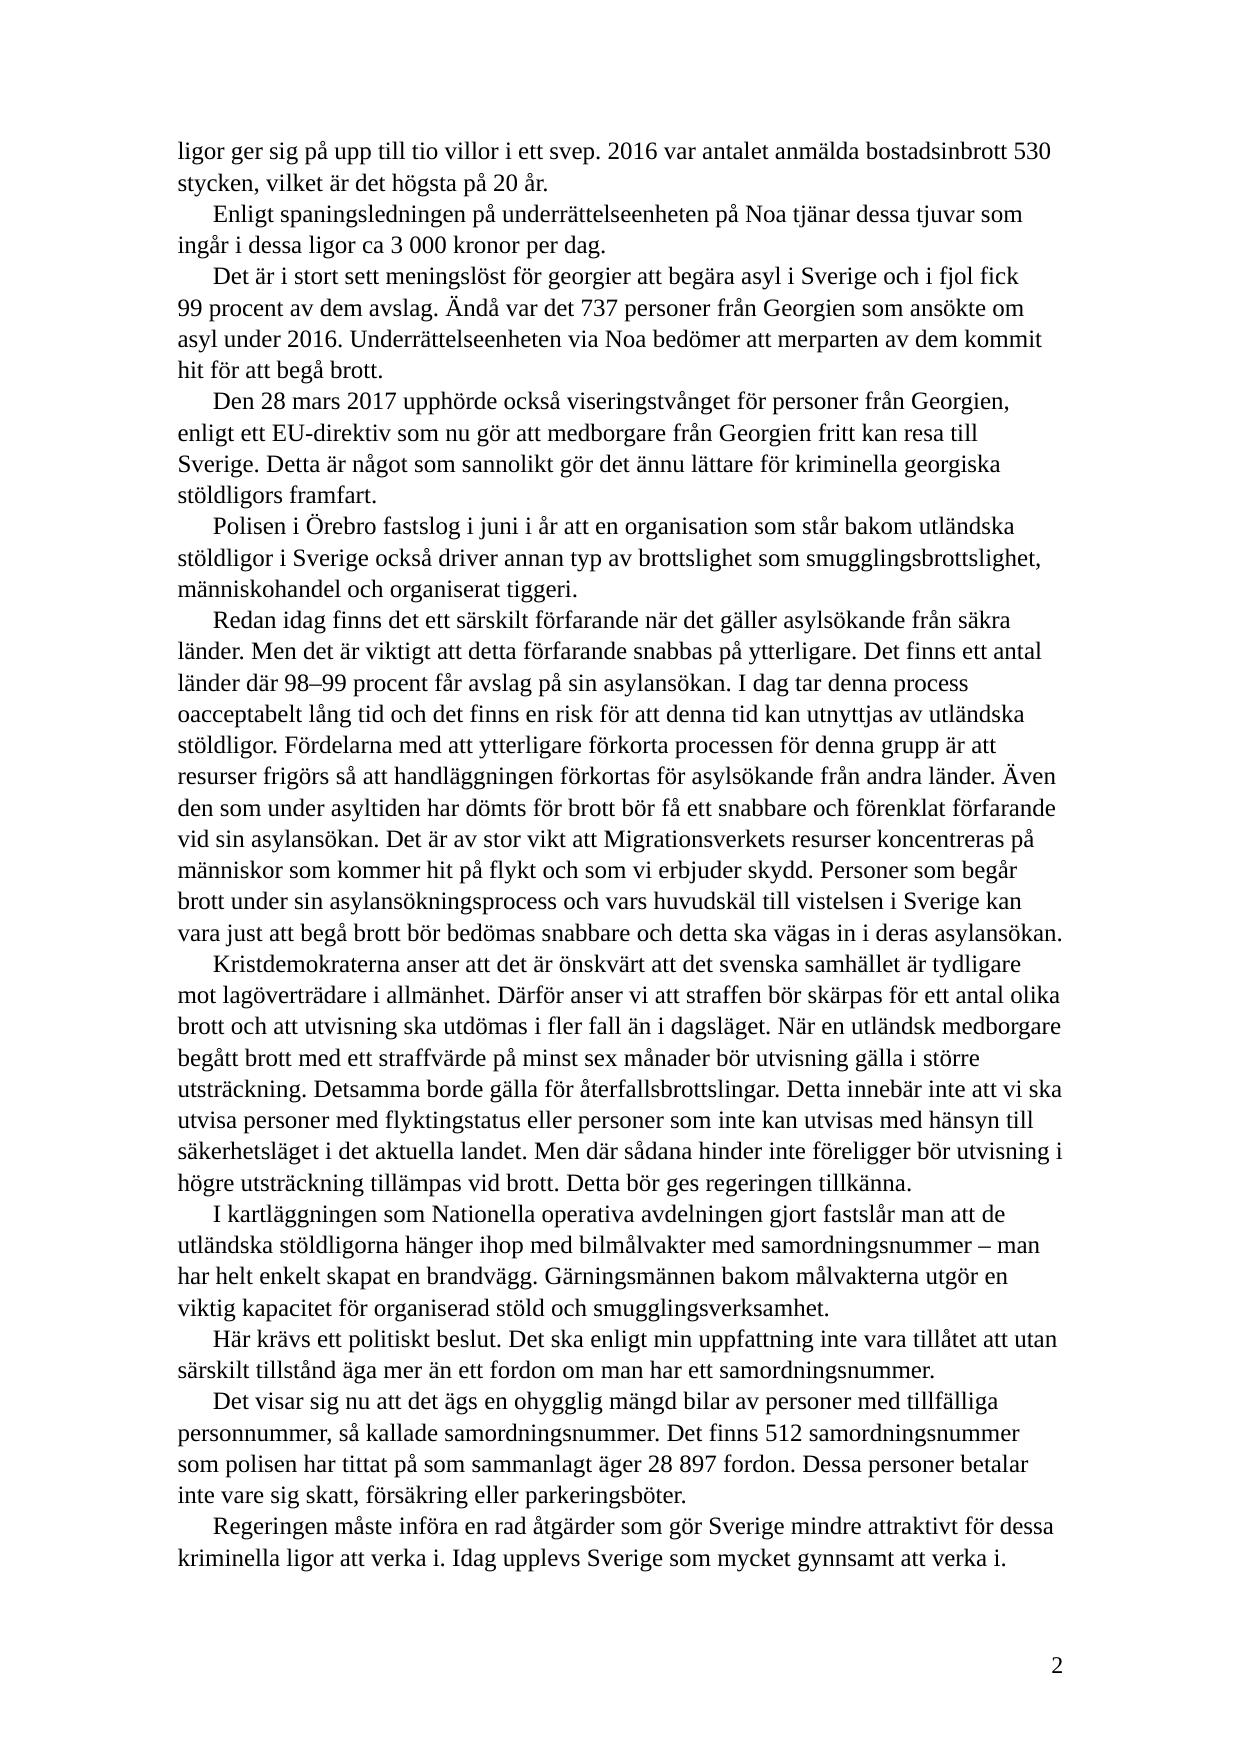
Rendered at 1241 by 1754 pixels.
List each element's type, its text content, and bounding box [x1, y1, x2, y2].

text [177, 134, 1063, 196]
text Här krävs ett politiskt beslut. Det ska enligt min uppfattning inte vara tillåtet att utan särskilt tillstånd äga mer än ett fordon om man har ett samordningsnummer. [177, 1321, 1063, 1384]
text Det visar sig nu att det ägs en ohygglig mängd bilar av personer med tillfälliga personnummer, så kallade samordningsnummer. Det finns 512 samordningsnummer som polisen har tittat på som sammanlagt äger 28 897 fordon. Dessa personer betalar inte vare sig skatt, försäkring eller parkeringsböter. [177, 1384, 1063, 1509]
text Det är i stort sett meningslöst för georgier att begära asyl i Sverige och i fjol fick 99 procent av dem avslag. Ändå var det 737 personer från Georgien som ansökte om asyl under 2016. Underrättelseenheten via Noa bedömer att merparten av dem kommit hit för att begå brott. [177, 259, 1063, 384]
text Redan idag finns det ett särskilt förfarande när det gäller asylsökande från säkra länder. Men det är viktigt att detta förfarande snabbas på ytterligare. Det finns ett antal länder där 98–99 procent får avslag på sin asylansökan. I dag tar denna process oacceptabelt lång tid och det finns en risk för att denna tid kan utnyttjas av utländska stöldligor. Fördelarna med att ytterligare förkorta processen för denna grupp är att resurser frigörs så att handläggningen förkortas för asylsökande från andra länder. Även den som under asyltiden har dömts för brott bör få ett snabbare och förenklat förfarande vid sin asylansökan. Det är av stor vikt att Migrationsverkets resurser koncentreras på människor som kommer hit på flykt och som vi erbjuder skydd. Personer som begår brott under sin asylansökningsprocess och vars huvudskäl till vistelsen i Sverige kan vara just att begå brott bör bedömas snabbare och detta ska vägas in i deras asylansökan. [177, 603, 1063, 946]
text Enligt spaningsledningen på underrättelseenheten på Noa tjänar dessa tjuvar som ingår i dessa ligor ca 3 000 kronor per dag. [177, 196, 1063, 259]
text Polisen i Örebro fastslog i juni i år att en organisation som står bakom utländska stöldligor i Sverige också driver annan typ av brottslighet som smugglingsbrottslighet, människohandel och organiserat tiggeri. [177, 509, 1063, 603]
text Den 28 mars 2017 upphörde också viseringstvånget för personer från Georgien, enligt ett EU-direktiv som nu gör att medborgare från Georgien fritt kan resa till Sverige. Detta är något som sannolikt gör det ännu lättare för kriminella georgiska stöldligors framfart. [177, 384, 1063, 509]
text Kristdemokraterna anser att det är önskvärt att det svenska samhället är tydligare mot lagöverträdare i allmänhet. Därför anser vi att straffen bör skärpas för ett antal olika brott och att utvisning ska utdömas i fler fall än i dagsläget. När en utländsk medborgare begått brott med ett straffvärde på minst sex månader bör utvisning gälla i större utsträckning. Detsamma borde gälla för återfallsbrottslingar. Detta innebär inte att vi ska utvisa personer med flyktingstatus eller personer som inte kan utvisas med hänsyn till säkerhetsläget i det aktuella landet. Men där sådana hinder inte föreligger bör utvisning i högre utsträckning tillämpas vid brott. Detta bör ges regeringen tillkänna. [177, 946, 1063, 1196]
text Regeringen måste införa en rad åtgärder som gör Sverige mindre attraktivt för dessa kriminella ligor att verka i. Idag upplevs Sverige som mycket gynnsamt att verka i. [177, 1509, 1063, 1571]
text I kartläggningen som Nationella operativa avdelningen gjort fastslår man att de utländska stöldligorna hänger ihop med bilmålvakter med samordningsnummer – man har helt enkelt skapat en brandvägg. Gärningsmännen bakom målvakterna utgör en viktig kapacitet för organiserad stöld och smugglingsverksamhet. [177, 1196, 1063, 1321]
